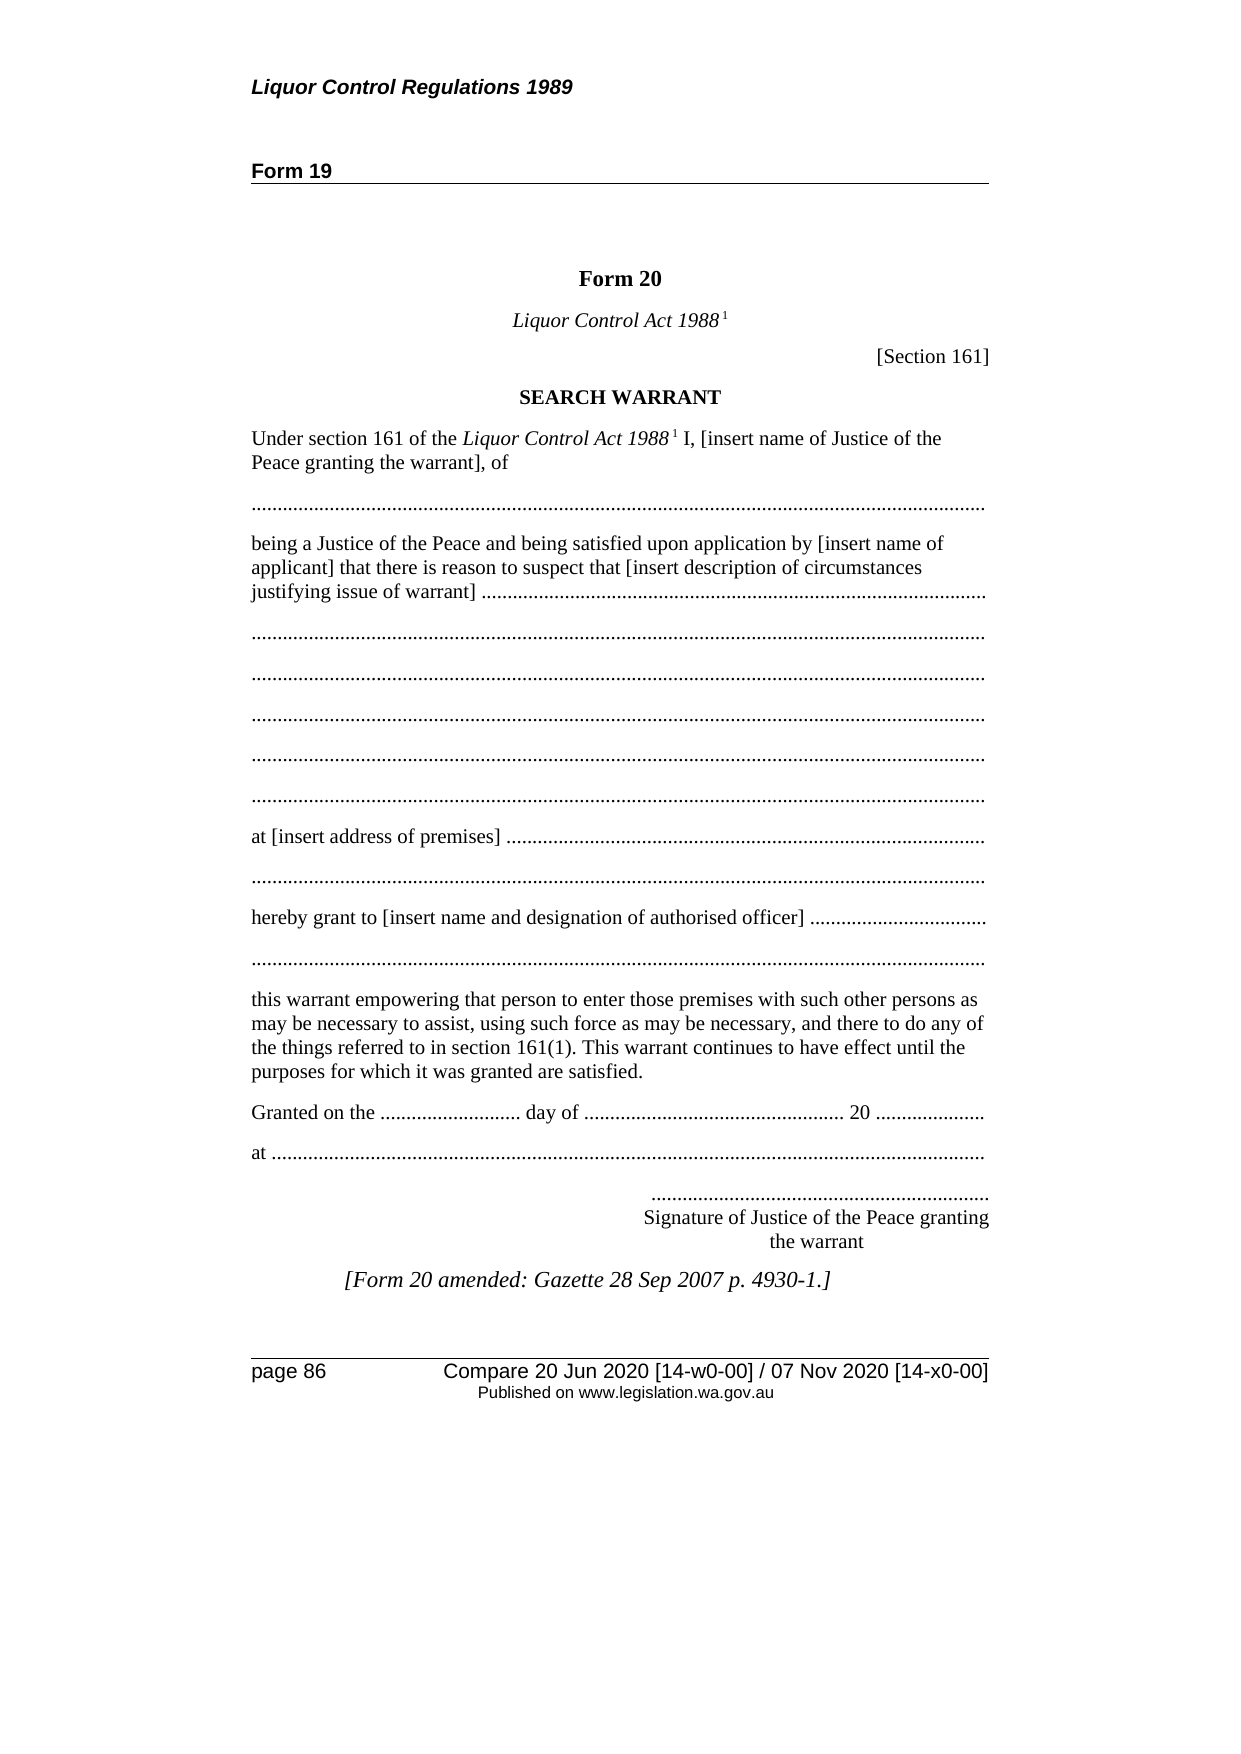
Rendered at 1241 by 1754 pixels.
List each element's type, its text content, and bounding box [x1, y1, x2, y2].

text ............................................................................................................................................. [251, 661, 989, 685]
text ............................................................................................................................................. [251, 742, 989, 766]
text ............................................................................................................................................. [251, 620, 989, 644]
text ............................................................................................................................................. [251, 702, 989, 726]
text ............................................................................................................................................. [251, 491, 989, 514]
text at [insert address of premises] ............................................................................................ [251, 824, 989, 848]
text at ......................................................................................................................................... [251, 1140, 989, 1164]
text [Form 20 amended: Gazette 28 Sep 2007 p. 4930-1.] [251, 1266, 989, 1292]
text Form 20 [251, 265, 989, 291]
text ............................................................................................................................................. [251, 946, 989, 970]
text ............................................................................................................................................. [251, 783, 989, 807]
text being a Justice of the Peace and being satisfied upon application by [insert name of applicant] that there is reason to suspect that [insert description of circumstances justifying issue of warrant] ................................................................................................. [251, 531, 989, 603]
subtitle Liquor Control Act 1988 1 [251, 308, 989, 332]
text ............................................................................................................................................. [251, 864, 989, 888]
text ................................................................. [251, 1181, 989, 1205]
text [Section 161] [251, 344, 989, 368]
text hereby grant to [insert name and designation of authorised officer] .................................. [251, 905, 989, 929]
subtitle SEARCH WARRANT [251, 385, 989, 409]
text Signature of Justice of the Peace granting [251, 1205, 989, 1229]
text Granted on the ........................... day of .................................................. 20 ..................... [251, 1099, 989, 1124]
text this warrant empowering that person to enter those premises with such other persons as may be necessary to assist, using such force as may be necessary, and there to do any of the things referred to in section 161(1). This warrant continues to have effect until the purposes for which it was granted are satisfied. [251, 987, 989, 1083]
text the warrant [251, 1229, 863, 1253]
text Under section 161 of the Liquor Control Act 1988 1 I, [insert name of Justice of the Peace granting the warrant], of [251, 426, 989, 474]
